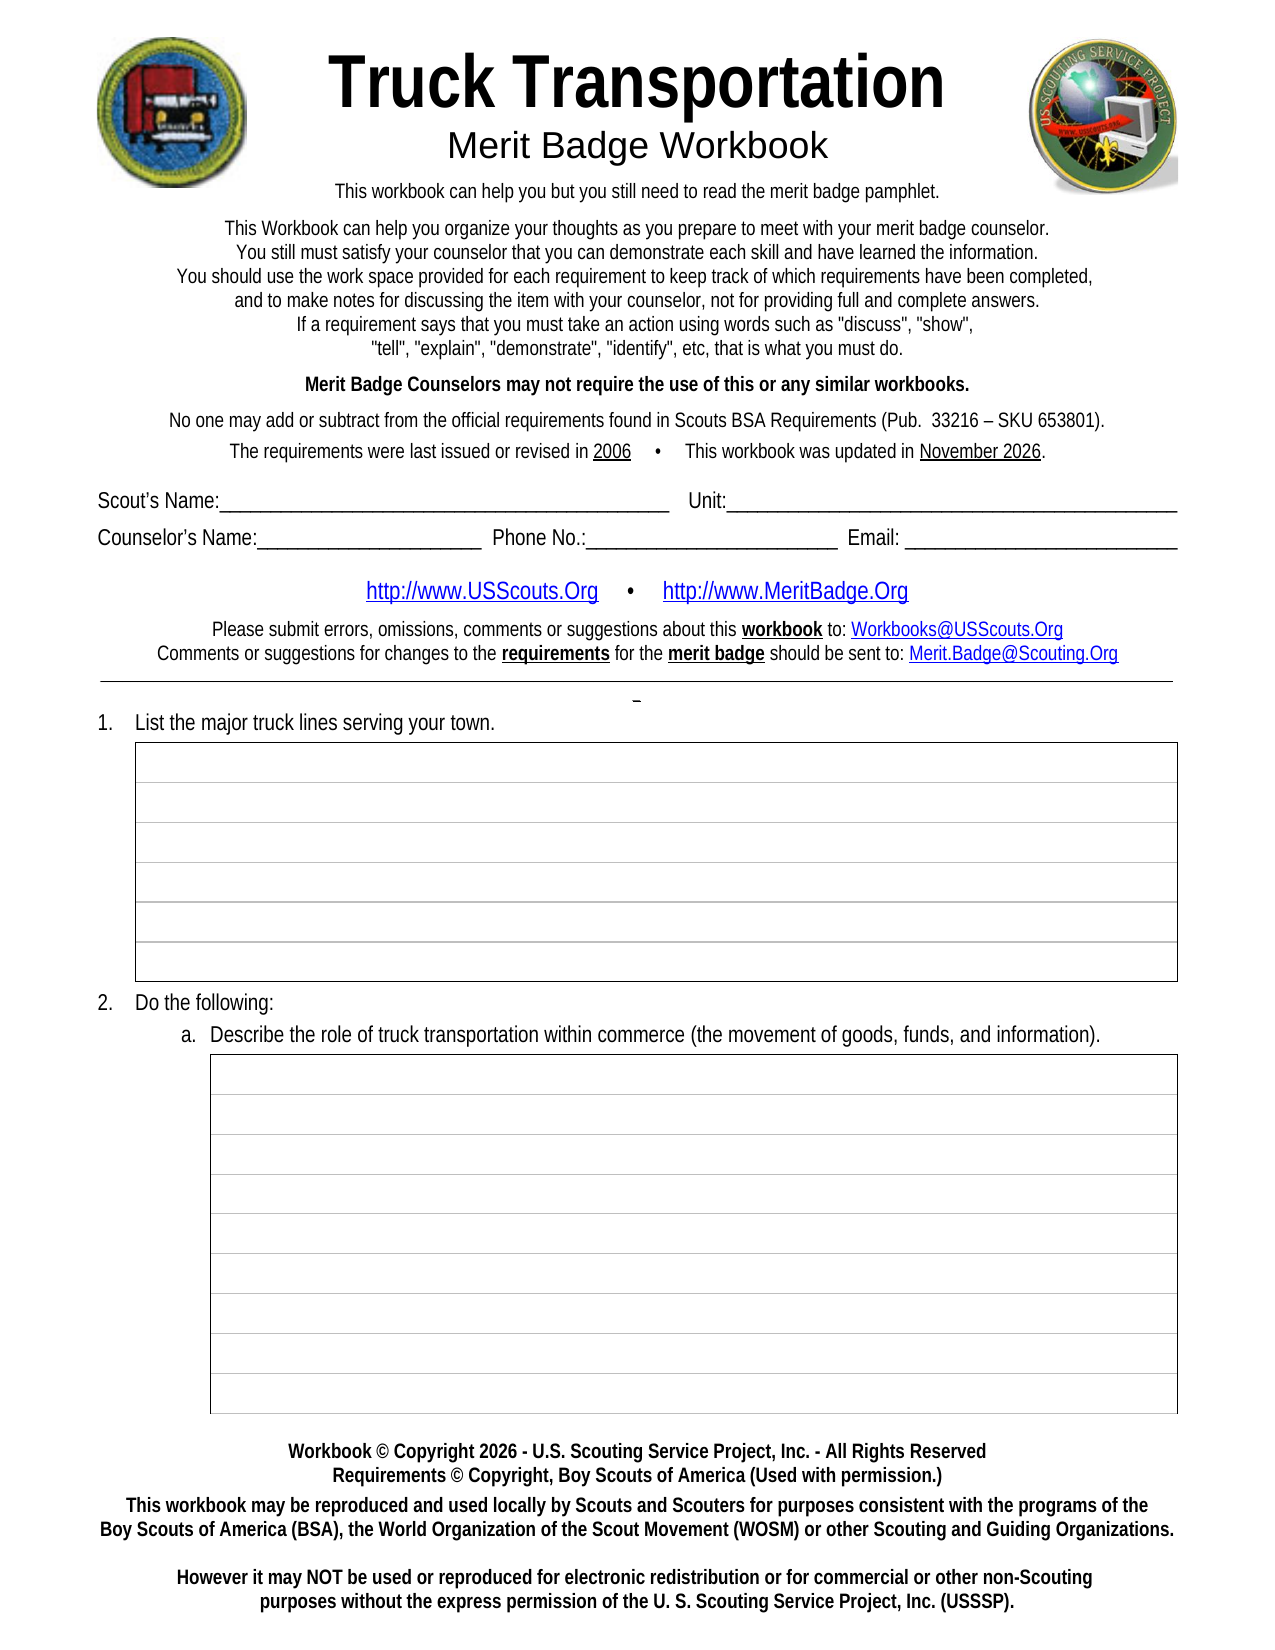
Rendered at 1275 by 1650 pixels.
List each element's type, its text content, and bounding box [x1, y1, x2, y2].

table_cell [136, 783, 1177, 822]
table_cell [136, 943, 1177, 981]
text 2. Do the following: [97, 988, 1177, 1015]
table_header [211, 1055, 1177, 1094]
text 1. List the major truck lines serving your town. [97, 709, 1177, 736]
table_cell [211, 1294, 1177, 1333]
table_cell [136, 863, 1177, 901]
picture [1027, 37, 1179, 195]
text ______________________________________________________________________________________________________________________________________________ [97, 665, 1177, 703]
picture [96, 37, 247, 188]
table_cell [211, 1175, 1177, 1213]
text Comments or suggestions for changes to the requirements for the merit badge should be sent to: Merit.Badge@Scouting.Org [97, 641, 1177, 665]
text Please submit errors, omissions, comments or suggestions about this workbook to: Workbooks@USScouts.Org [97, 617, 1177, 641]
table_cell [211, 1214, 1177, 1253]
table_cell [211, 1254, 1177, 1293]
text http://www.USScouts.Org • http://www.MeritBadge.Org [97, 576, 1177, 604]
text a. Describe the role of truck transportation within commerce (the movement of goods, funds, and information). [135, 1021, 1177, 1047]
table_cell [136, 823, 1177, 862]
table_header [136, 743, 1177, 782]
table_cell [211, 1135, 1177, 1173]
table_cell [136, 903, 1177, 941]
table_cell [211, 1374, 1177, 1413]
table_cell [211, 1095, 1177, 1133]
table_cell [211, 1334, 1177, 1373]
